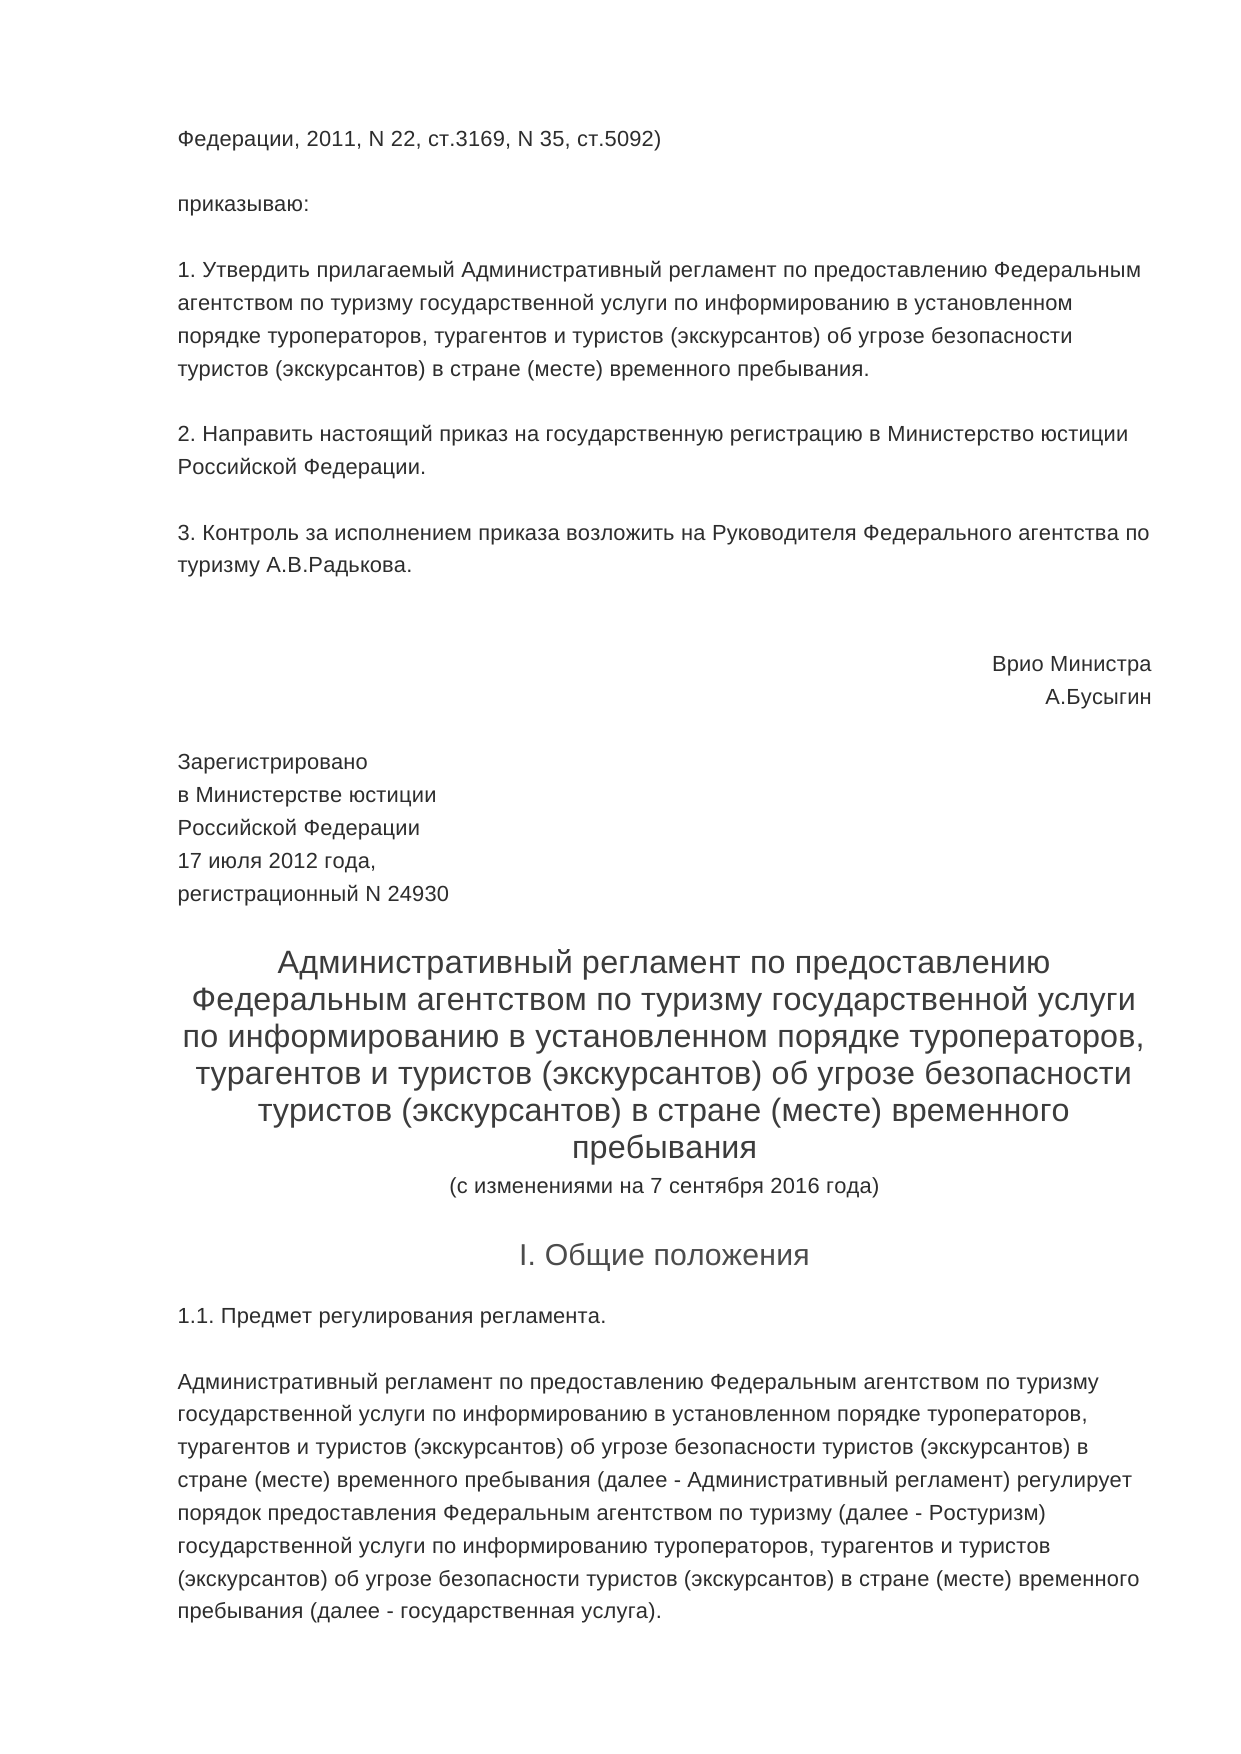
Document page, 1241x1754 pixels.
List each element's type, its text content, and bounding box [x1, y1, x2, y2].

text Административный регламент по предоставлению Федеральным агентством по туризму государственной услуги по информированию в установленном порядке туроператоров, турагентов и туристов (экскурсантов) об угрозе безопасности туристов (экскурсантов) в стране (месте) временного пребывания [177, 906, 1152, 1165]
text Зарегистрировано в Министерстве юстиции Российской Федерации 17 июля 2012 года, регистрационный N 24930 [177, 709, 1152, 906]
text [177, 118, 1152, 249]
text 2. Направить настоящий приказ на государственную регистрацию в Министерство юстиции Российской Федерации. [177, 413, 1152, 512]
text (с изменениями на 7 сентября 2016 года) [177, 1165, 1152, 1198]
text I. Общие положения [177, 1237, 1152, 1272]
text 3. Контроль за исполнением приказа возложить на Руководителя Федерального агентства по туризму А.В.Радькова. [177, 512, 1152, 643]
text Врио Министра А.Бусыгин [177, 643, 1152, 709]
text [177, 1295, 1152, 1623]
text 1. Утвердить прилагаемый Административный регламент по предоставлению Федеральным агентством по туризму государственной услуги по информированию в установленном порядке туроператоров, турагентов и туристов (экскурсантов) об угрозе безопасности туристов (экскурсантов) в стране (месте) временного пребывания. [177, 249, 1152, 413]
